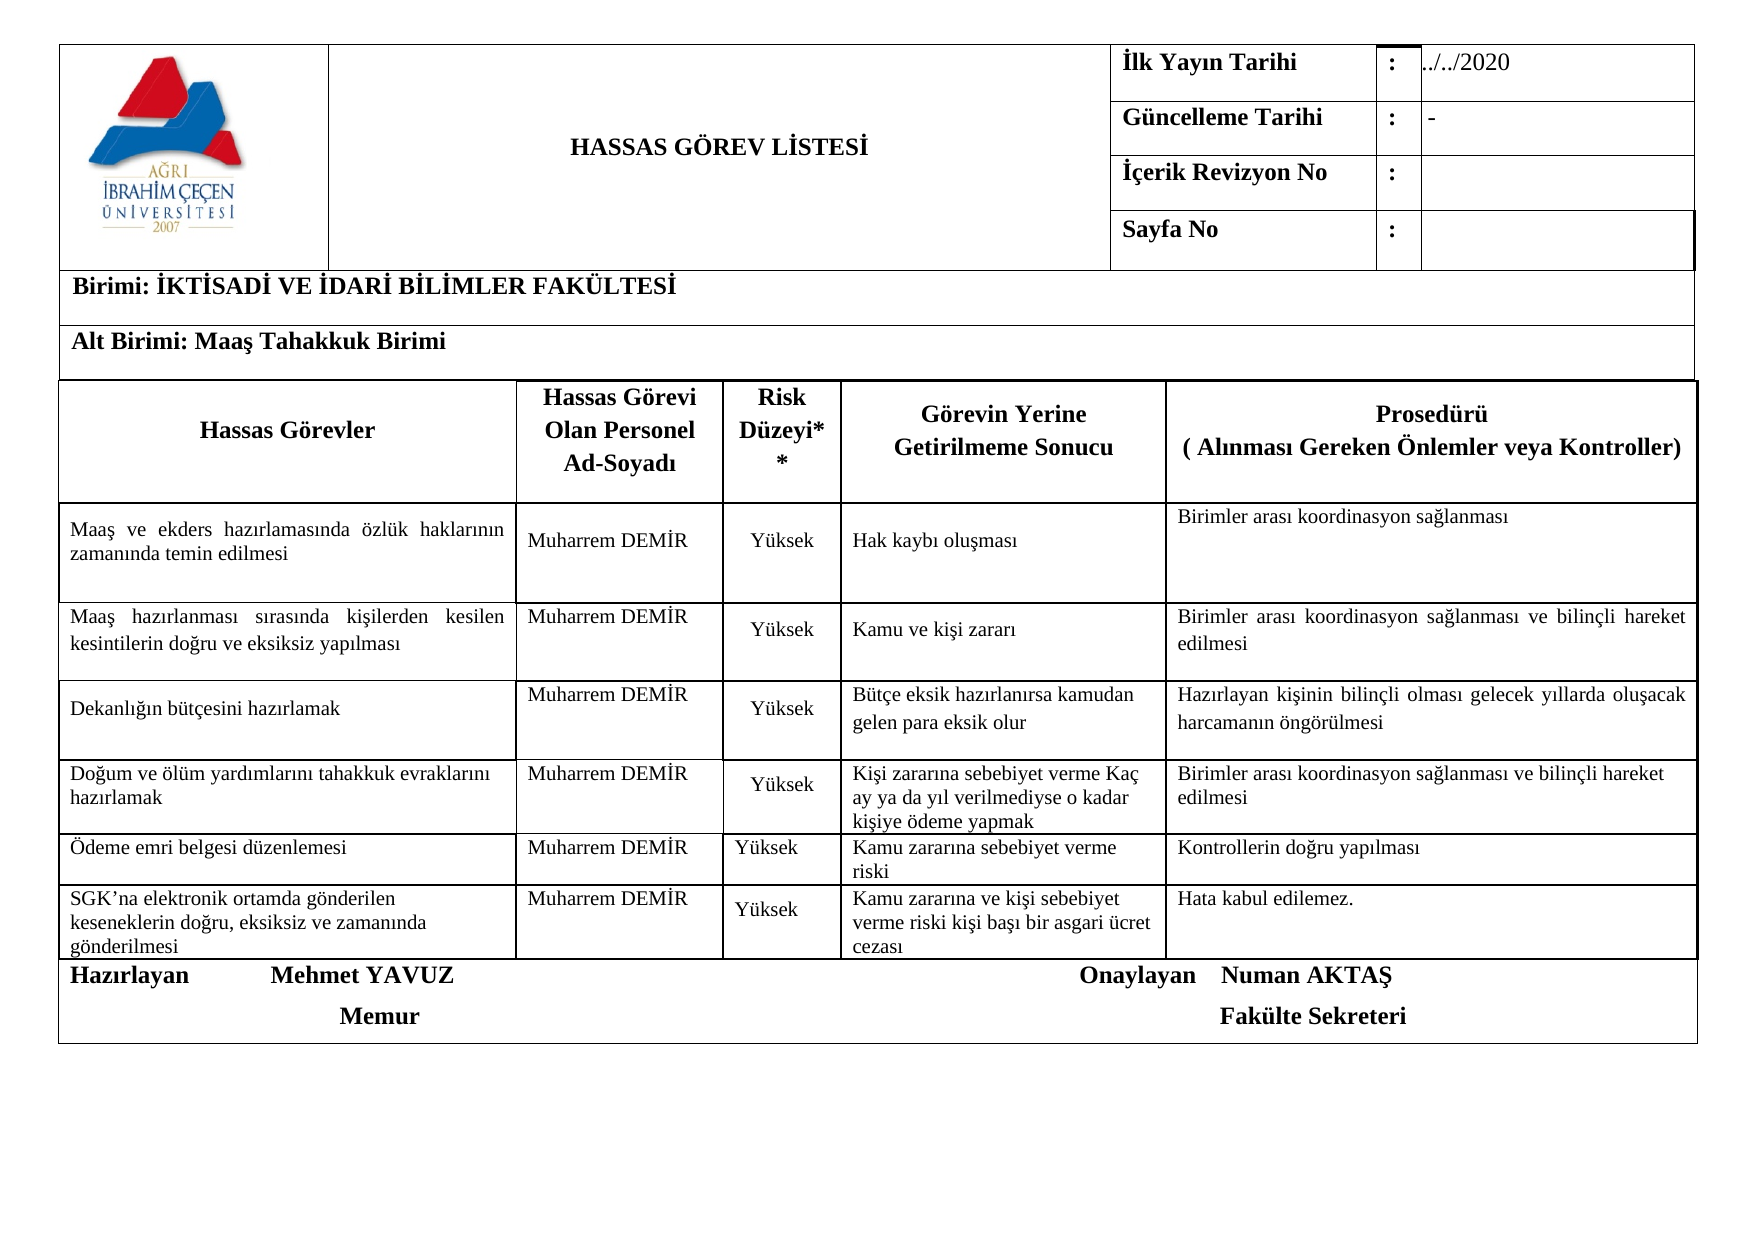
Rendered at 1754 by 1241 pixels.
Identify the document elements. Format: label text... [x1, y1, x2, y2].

table_cell Kamu zararına ve kişi sebebiyet verme riski kişi başı bir asgari ücret cezası [842, 886, 1165, 958]
table_cell Maaş ve ekders hazırlamasında özlük haklarının zamanında temin edilmesi [60, 504, 515, 602]
table_cell Sayfa No [1111, 211, 1376, 270]
table_cell Hak kaybı oluşması [842, 504, 1165, 602]
table_cell Muharrem DEMİR [517, 682, 722, 758]
table_cell Hata kabul edilemez. [1167, 886, 1696, 958]
table_cell Yüksek [724, 835, 840, 883]
table_cell Maaş hazırlanması sırasında kişilerden kesilen kesintilerin doğru ve eksiksiz yapılması [59, 603, 516, 680]
table_header [60, 45, 328, 270]
table_cell Hazırlayan kişinin bilinçli olması gelecek yıllarda oluşacak harcamanın öngörülmesi [1167, 682, 1696, 758]
table_cell Güncelleme Tarihi [1111, 102, 1376, 155]
table_cell Kamu zararına sebebiyet verme riski [842, 835, 1165, 883]
table_cell Bütçe eksik hazırlanırsa kamudan gelen para eksik olur [842, 682, 1165, 758]
table_cell Muharrem DEMİR [517, 504, 722, 602]
table_header Hassas Görevler [59, 381, 516, 502]
table_cell Yüksek [724, 886, 840, 958]
table_cell Muharrem DEMİR [517, 886, 722, 958]
table_cell Yüksek [724, 682, 840, 758]
table_header ../../2020 [1422, 45, 1694, 101]
table_cell Dekanlığın bütçesini hazırlamak [60, 681, 515, 758]
table_header Risk Düzeyi** [724, 382, 840, 502]
table_cell Doğum ve ölüm yardımlarını tahakkuk evraklarını hazırlamak [60, 761, 516, 833]
table_cell Birimler arası koordinasyon sağlanması ve bilinçli hareket edilmesi [1167, 604, 1696, 680]
table_cell Muharrem DEMİR [517, 834, 722, 883]
table_cell Muharrem DEMİR [517, 604, 722, 680]
table_cell Kişi zararına sebebiyet verme Kaç ay ya da yıl verilmediyse o kadar kişiye ödeme yapmak [842, 761, 1165, 833]
table_header Görevin Yerine Getirilmeme Sonucu [842, 382, 1165, 502]
table_cell Birimler arası koordinasyon sağlanması ve bilinçli hareket edilmesi [1167, 761, 1696, 833]
table_header Prosedürü ( Alınması Gereken Önlemler veya Kontroller) [1167, 382, 1696, 502]
table_cell : [1377, 102, 1421, 155]
table_header Hassas Görevi Olan Personel Ad-Soyadı [517, 382, 722, 502]
table_cell Birimi: İKTİSADİ VE İDARİ BİLİMLER FAKÜLTESİ [60, 271, 1694, 325]
table_header : [1377, 48, 1421, 101]
table_cell Alt Birimi: Maaş Tahakkuk Birimi [60, 326, 1694, 379]
table_cell Yüksek [724, 504, 840, 602]
table_cell : [1377, 211, 1421, 270]
table_cell SGK’na elektronik ortamda gönderilen keseneklerin doğru, eksiksiz ve zamanında gönderilmesi [60, 886, 515, 958]
table_cell : [1377, 156, 1421, 210]
table_cell Hazırlayan Mehmet YAVUZ Onaylayan Numan AKTAŞ Memur Fakülte Sekreteri [59, 960, 1697, 1042]
table_cell Kontrollerin doğru yapılması [1167, 835, 1696, 883]
table_cell Yüksek [724, 604, 840, 680]
table_header İlk Yayın Tarihi [1111, 45, 1376, 101]
table_cell - [1422, 102, 1694, 155]
table_cell Kamu ve kişi zararı [842, 604, 1165, 680]
table_cell Ödeme emri belgesi düzenlemesi [60, 835, 515, 883]
table_header HASSAS GÖREV LİSTESİ [329, 45, 1110, 270]
picture [83, 47, 281, 246]
table_cell Muharrem DEMİR [517, 760, 723, 833]
table_cell İçerik Revizyon No [1111, 156, 1376, 210]
table_cell Birimler arası koordinasyon sağlanması [1167, 504, 1696, 602]
table_cell [1422, 156, 1694, 210]
table_cell [1422, 211, 1693, 270]
table_cell Yüksek [724, 761, 840, 833]
